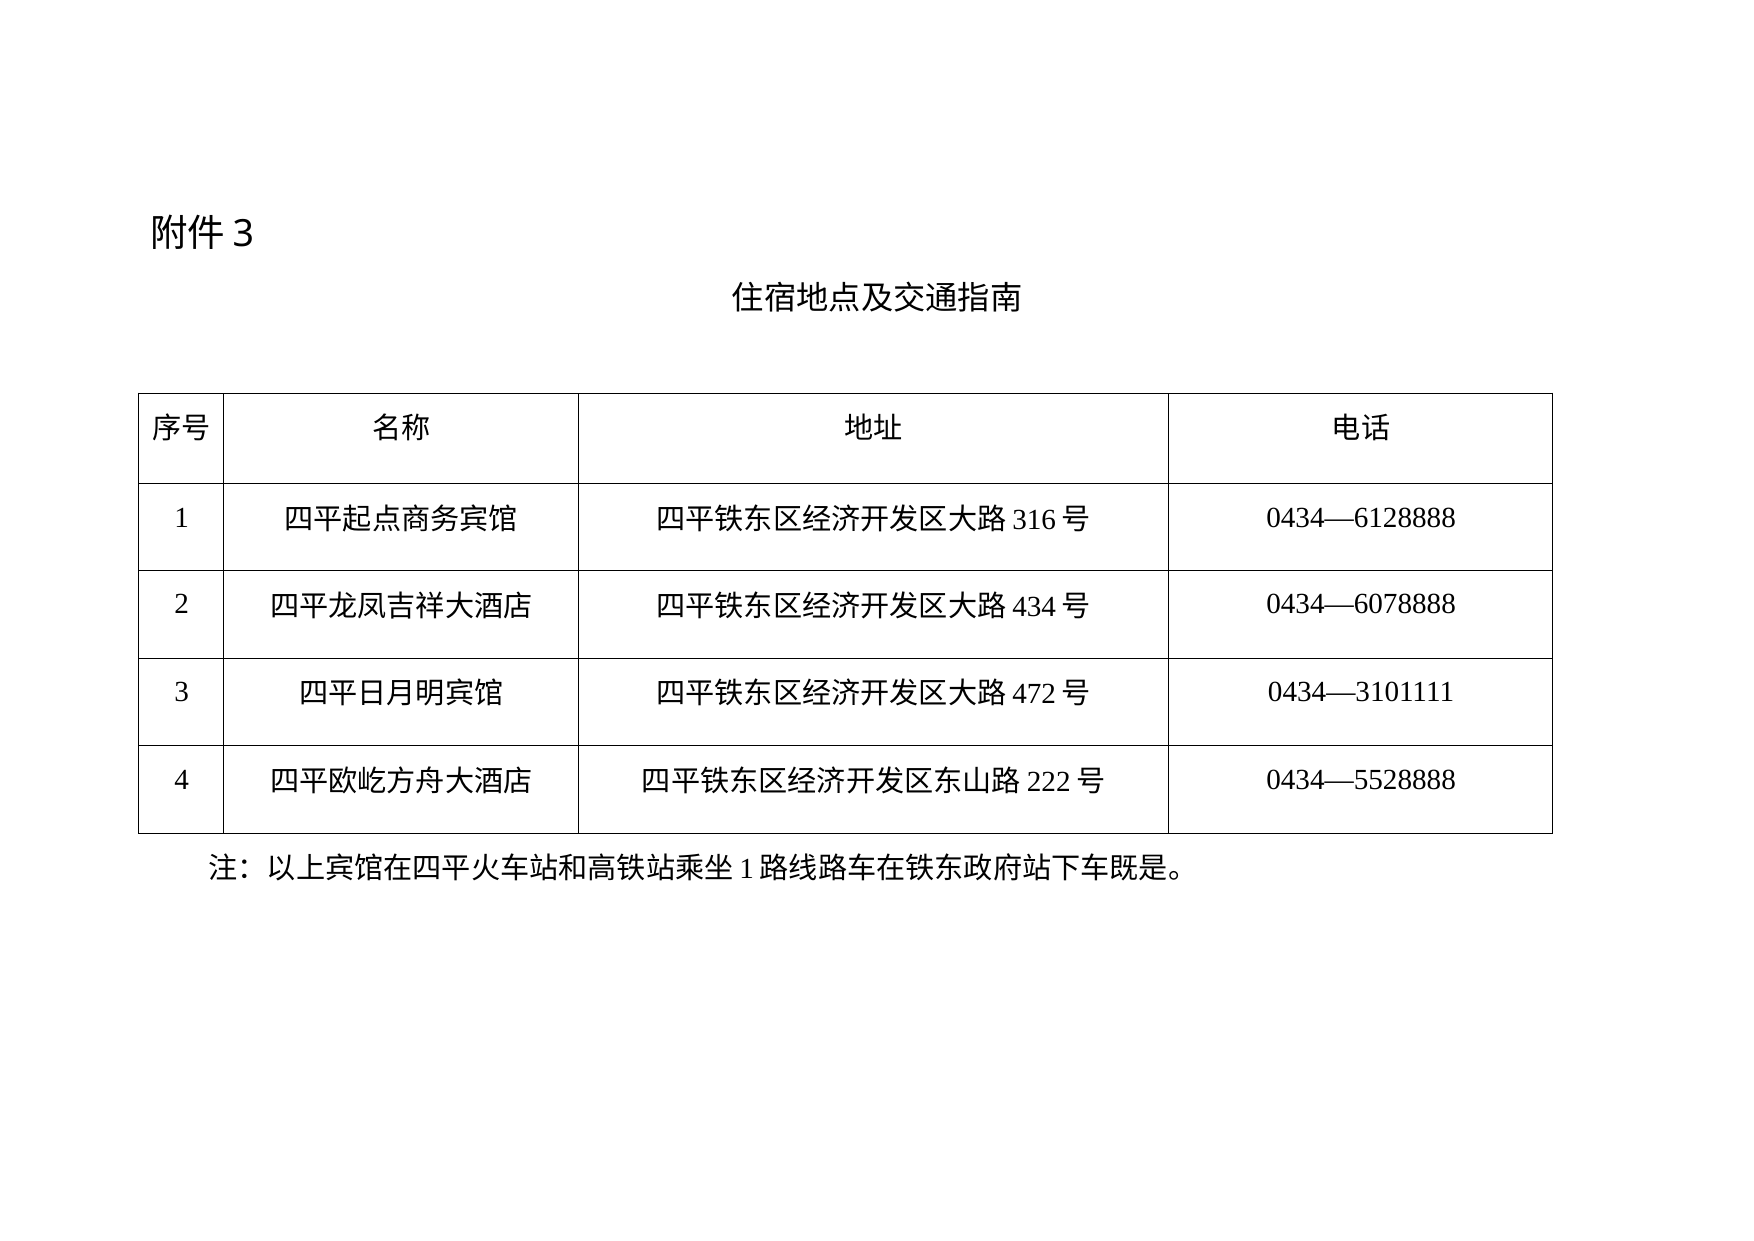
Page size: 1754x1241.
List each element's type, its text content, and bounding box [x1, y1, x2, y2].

table_cell 四平铁东区经济开发区大路316号 [579, 484, 1168, 570]
table_header 序号 [139, 394, 223, 483]
table_cell 四平欧屹方舟大酒店 [224, 746, 578, 832]
table_cell 0434—6128888 [1169, 484, 1552, 570]
table_header 电话 [1169, 394, 1552, 483]
table_cell 四平日月明宾馆 [224, 659, 578, 745]
text 注：以上宾馆在四平火车站和高铁站乘坐1路线路车在铁东政府站下车既是。 [150, 833, 1604, 898]
table_cell 四平龙凤吉祥大酒店 [224, 571, 578, 657]
table_cell 四平铁东区经济开发区大路472号 [579, 659, 1168, 745]
table_cell 0434—5528888 [1169, 746, 1552, 832]
table_cell 2 [139, 571, 223, 657]
table_cell 0434—3101111 [1169, 659, 1552, 745]
table_cell 1 [139, 484, 223, 570]
table_cell 3 [139, 659, 223, 745]
table_header 地址 [579, 394, 1168, 483]
text 住宿地点及交通指南 [150, 263, 1604, 328]
text 附件3 [150, 198, 1604, 263]
table_cell 四平铁东区经济开发区大路434号 [579, 571, 1168, 657]
table_cell 四平起点商务宾馆 [224, 484, 578, 570]
table_cell 0434—6078888 [1169, 571, 1552, 657]
table_cell 四平铁东区经济开发区东山路222号 [579, 746, 1168, 832]
table_cell 4 [139, 746, 223, 832]
table_header 名称 [224, 394, 578, 483]
